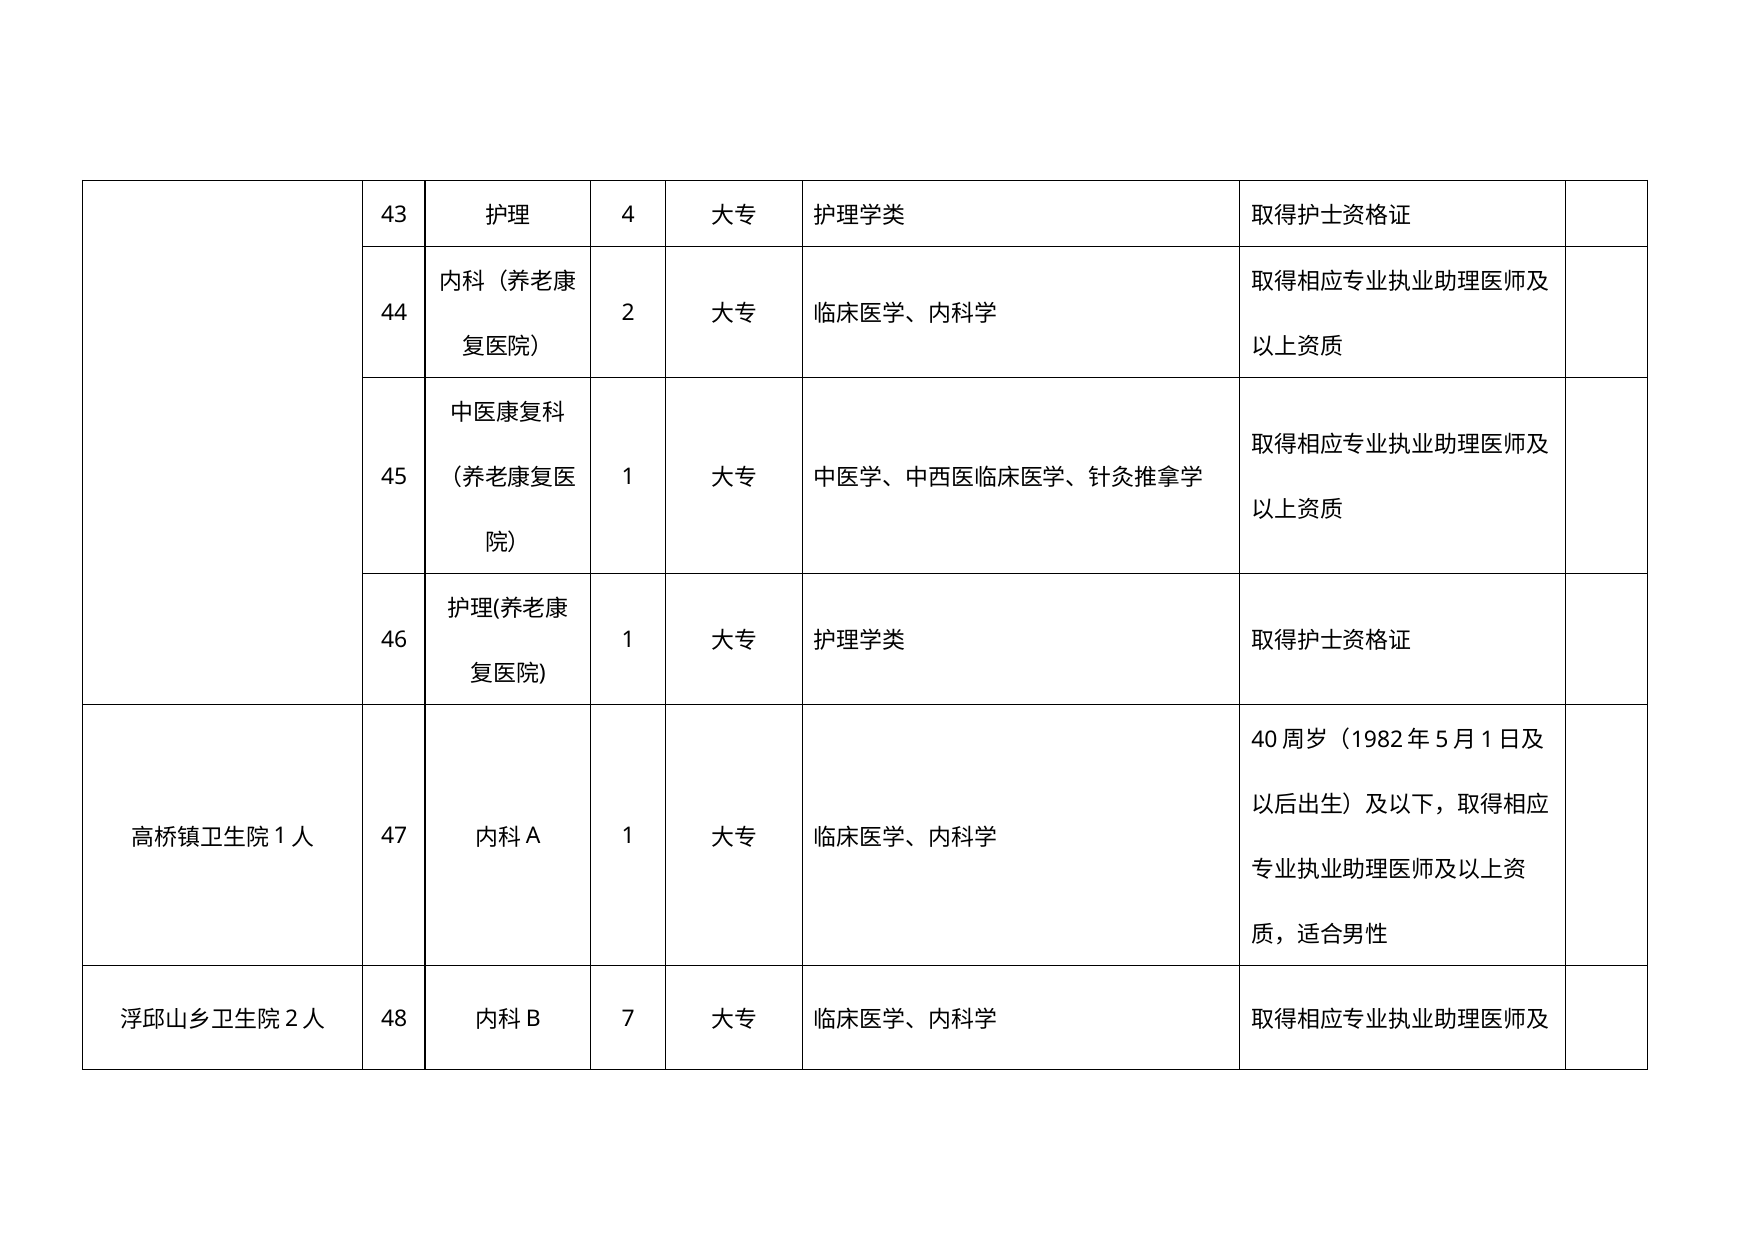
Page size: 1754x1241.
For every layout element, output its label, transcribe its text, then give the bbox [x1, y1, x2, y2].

table_cell 内科（养老康复医院） [426, 247, 590, 377]
table_cell 取得护士资格证 [1240, 574, 1565, 704]
table_cell 43 [363, 181, 424, 246]
table_cell 临床医学、内科学 [803, 247, 1239, 377]
table_cell 取得相应专业执业助理医师及以上资质 [1240, 247, 1565, 377]
table_cell 取得相应专业执业助理医师及以上资质 [1240, 378, 1565, 573]
table_cell 大专 [666, 705, 802, 965]
table_cell 内科B [426, 966, 590, 1069]
table_cell [1566, 705, 1647, 965]
table_cell 护理学类 [803, 181, 1239, 246]
table_cell 护理 [426, 181, 590, 246]
table_cell 4 [591, 181, 665, 246]
table_cell [1566, 378, 1647, 573]
table_cell 40周岁（1982年5月1日及以后出生）及以下，取得相应专业执业助理医师及以上资质，适合男性 [1240, 705, 1565, 965]
table_cell 45 [363, 378, 424, 573]
table_cell 临床医学、内科学 [803, 705, 1239, 965]
table_cell 取得护士资格证 [1240, 181, 1565, 246]
table_cell 1 [591, 705, 665, 965]
table_cell 大专 [666, 378, 802, 573]
table_cell 大专 [666, 181, 802, 246]
table_cell 护理(养老康复医院) [426, 574, 590, 704]
table_cell 大专 [666, 966, 802, 1069]
table_cell 47 [363, 705, 424, 965]
table_cell 44 [363, 247, 424, 377]
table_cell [83, 966, 362, 1069]
table_cell [1566, 247, 1647, 377]
table_cell [1566, 966, 1647, 1069]
table_cell 大专 [666, 574, 802, 704]
table_cell 中医学、中西医临床医学、针灸推拿学 [803, 378, 1239, 573]
table_cell 高桥镇卫生院1人 [83, 705, 362, 965]
table_cell 1 [591, 574, 665, 704]
table_cell 7 [591, 966, 665, 1069]
table_cell 46 [363, 574, 424, 704]
table_cell 中医康复科（养老康复医院） [426, 378, 590, 573]
table_cell [1566, 181, 1647, 246]
table_cell 48 [363, 966, 424, 1069]
table_cell 1 [591, 378, 665, 573]
table_cell 护理学类 [803, 574, 1239, 704]
table_cell 取得相应专业执业助理医师及以上资质 [1240, 966, 1565, 1069]
table_cell 内科A [426, 705, 590, 965]
table_cell 2 [591, 247, 665, 377]
table_cell 大专 [666, 247, 802, 377]
table_cell 临床医学、内科学 [803, 966, 1239, 1069]
table_cell [1566, 574, 1647, 704]
